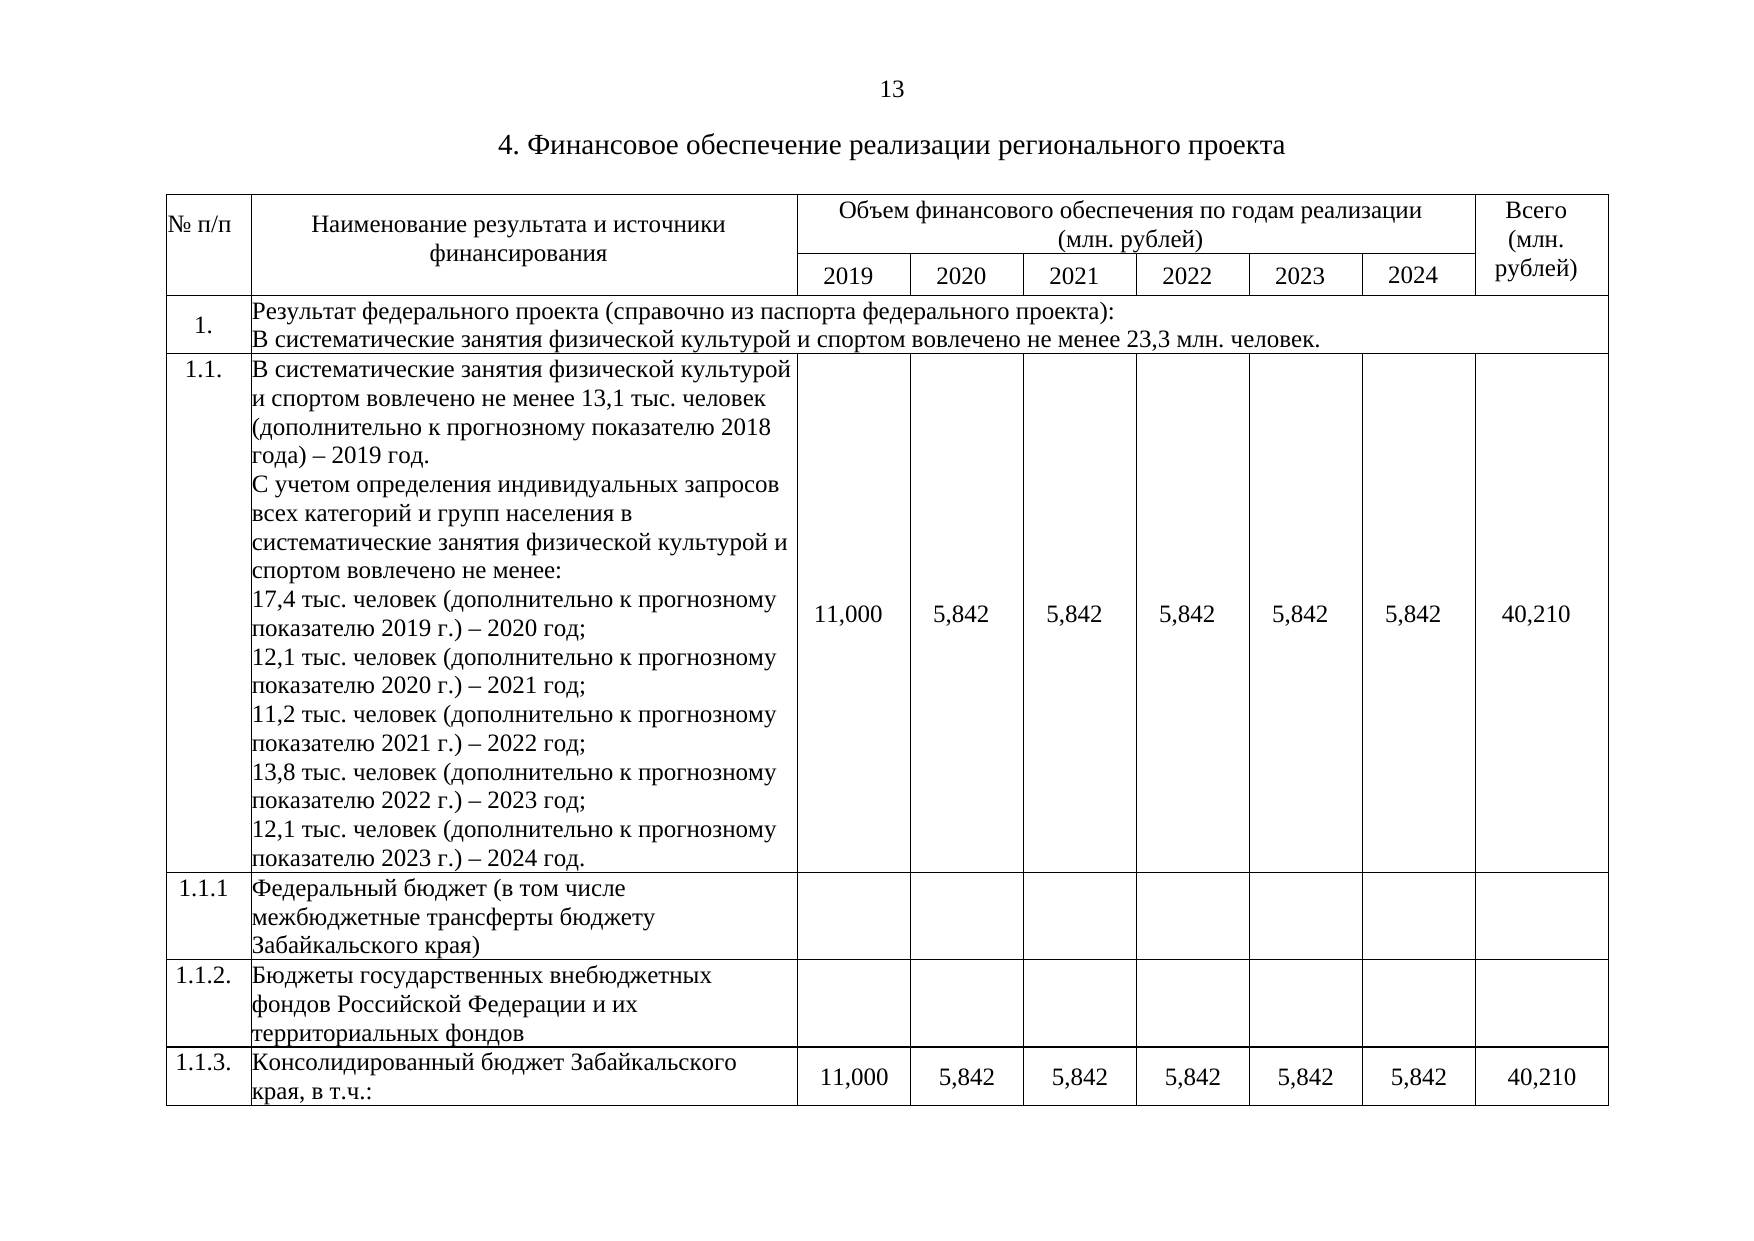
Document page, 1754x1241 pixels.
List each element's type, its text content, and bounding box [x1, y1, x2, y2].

table_cell [1024, 960, 1136, 1046]
table_cell Результат федерального проекта (справочно из паспорта федерального проекта): В систематические занятия физической культурой и спортом вовлечено не менее 23,3 млн. человек. [252, 296, 1608, 353]
table_cell Федеральный бюджет (в том числе межбюджетные трансферты бюджету Забайкальского края) [252, 873, 797, 959]
table_cell 1.1.2. [167, 960, 251, 1046]
table_cell [1250, 873, 1362, 959]
table_cell [798, 960, 910, 1046]
table_cell 1.1.3. [167, 1048, 251, 1105]
table_cell 2023 [1250, 254, 1362, 295]
table_header Всего (млн. рублей) [1476, 195, 1608, 295]
table_cell [1363, 960, 1475, 1046]
table_cell [911, 873, 1023, 959]
table_cell 2022 [1137, 254, 1249, 295]
table_header Объем финансового обеспечения по годам реализации (млн. рублей) [798, 195, 1475, 253]
table_cell [1476, 873, 1608, 959]
table_header Наименование результата и источники финансирования [252, 195, 797, 295]
table_cell 5,842 [1250, 1048, 1362, 1105]
table_header № п/п [167, 195, 251, 295]
table_cell 11,000 [798, 1048, 910, 1105]
table_cell 2020 [911, 254, 1023, 295]
table_cell 5,842 [911, 354, 1023, 872]
table_cell [911, 960, 1023, 1046]
text 4. Финансовое обеспечение реализации регионального проекта [148, 127, 1636, 161]
table_cell [798, 873, 910, 959]
table_cell [1137, 873, 1249, 959]
table_cell 5,842 [1024, 354, 1136, 872]
table_cell 40,210 [1476, 354, 1608, 872]
table_cell 1. [167, 296, 251, 353]
table_cell В систематические занятия физической культурой и спортом вовлечено не менее 13,1 тыс. человек (дополнительно к прогнозному показателю 2018 года) – 2019 год. С учетом определения индивидуальных запросов всех категорий и групп населения в систематические занятия физической культурой и спортом вовлечено не менее: 17,4 тыс. человек (дополнительно к прогнозному показателю 2019 г.) – 2020 год; 12,1 тыс. человек (дополнительно к прогнозному показателю 2020 г.) – 2021 год; 11,2 тыс. человек (дополнительно к прогнозному показателю 2021 г.) – 2022 год; 13,8 тыс. человек (дополнительно к прогнозному показателю 2022 г.) – 2023 год; 12,1 тыс. человек (дополнительно к прогнозному показателю 2023 г.) – 2024 год. [252, 354, 797, 872]
table_cell 2021 [1024, 254, 1136, 295]
table_cell 5,842 [1137, 354, 1249, 872]
table_cell 1.1.1 [167, 873, 251, 959]
table_cell [1137, 960, 1249, 1046]
table_cell 11,000 [798, 354, 910, 872]
table_cell [1363, 873, 1475, 959]
table_cell 5,842 [1363, 1048, 1475, 1105]
table_cell [1024, 873, 1136, 959]
table_cell 5,842 [1024, 1048, 1136, 1105]
table_cell 1.1. [167, 354, 251, 872]
table_cell 5,842 [1363, 354, 1475, 872]
table_cell 5,842 [1137, 1048, 1249, 1105]
table_cell Консолидированный бюджет Забайкальского края, в т.ч.: [252, 1048, 797, 1105]
table_cell Бюджеты государственных внебюджетных фондов Российской Федерации и их территориальных фондов [252, 960, 797, 1046]
table_cell 2024 [1363, 254, 1475, 295]
table_cell [1250, 960, 1362, 1046]
table_cell 40,210 [1476, 1048, 1608, 1105]
table_cell [1476, 960, 1608, 1046]
table_cell 5,842 [911, 1048, 1023, 1105]
table_cell 5,842 [1250, 354, 1362, 872]
table_cell 2019 [798, 254, 910, 295]
